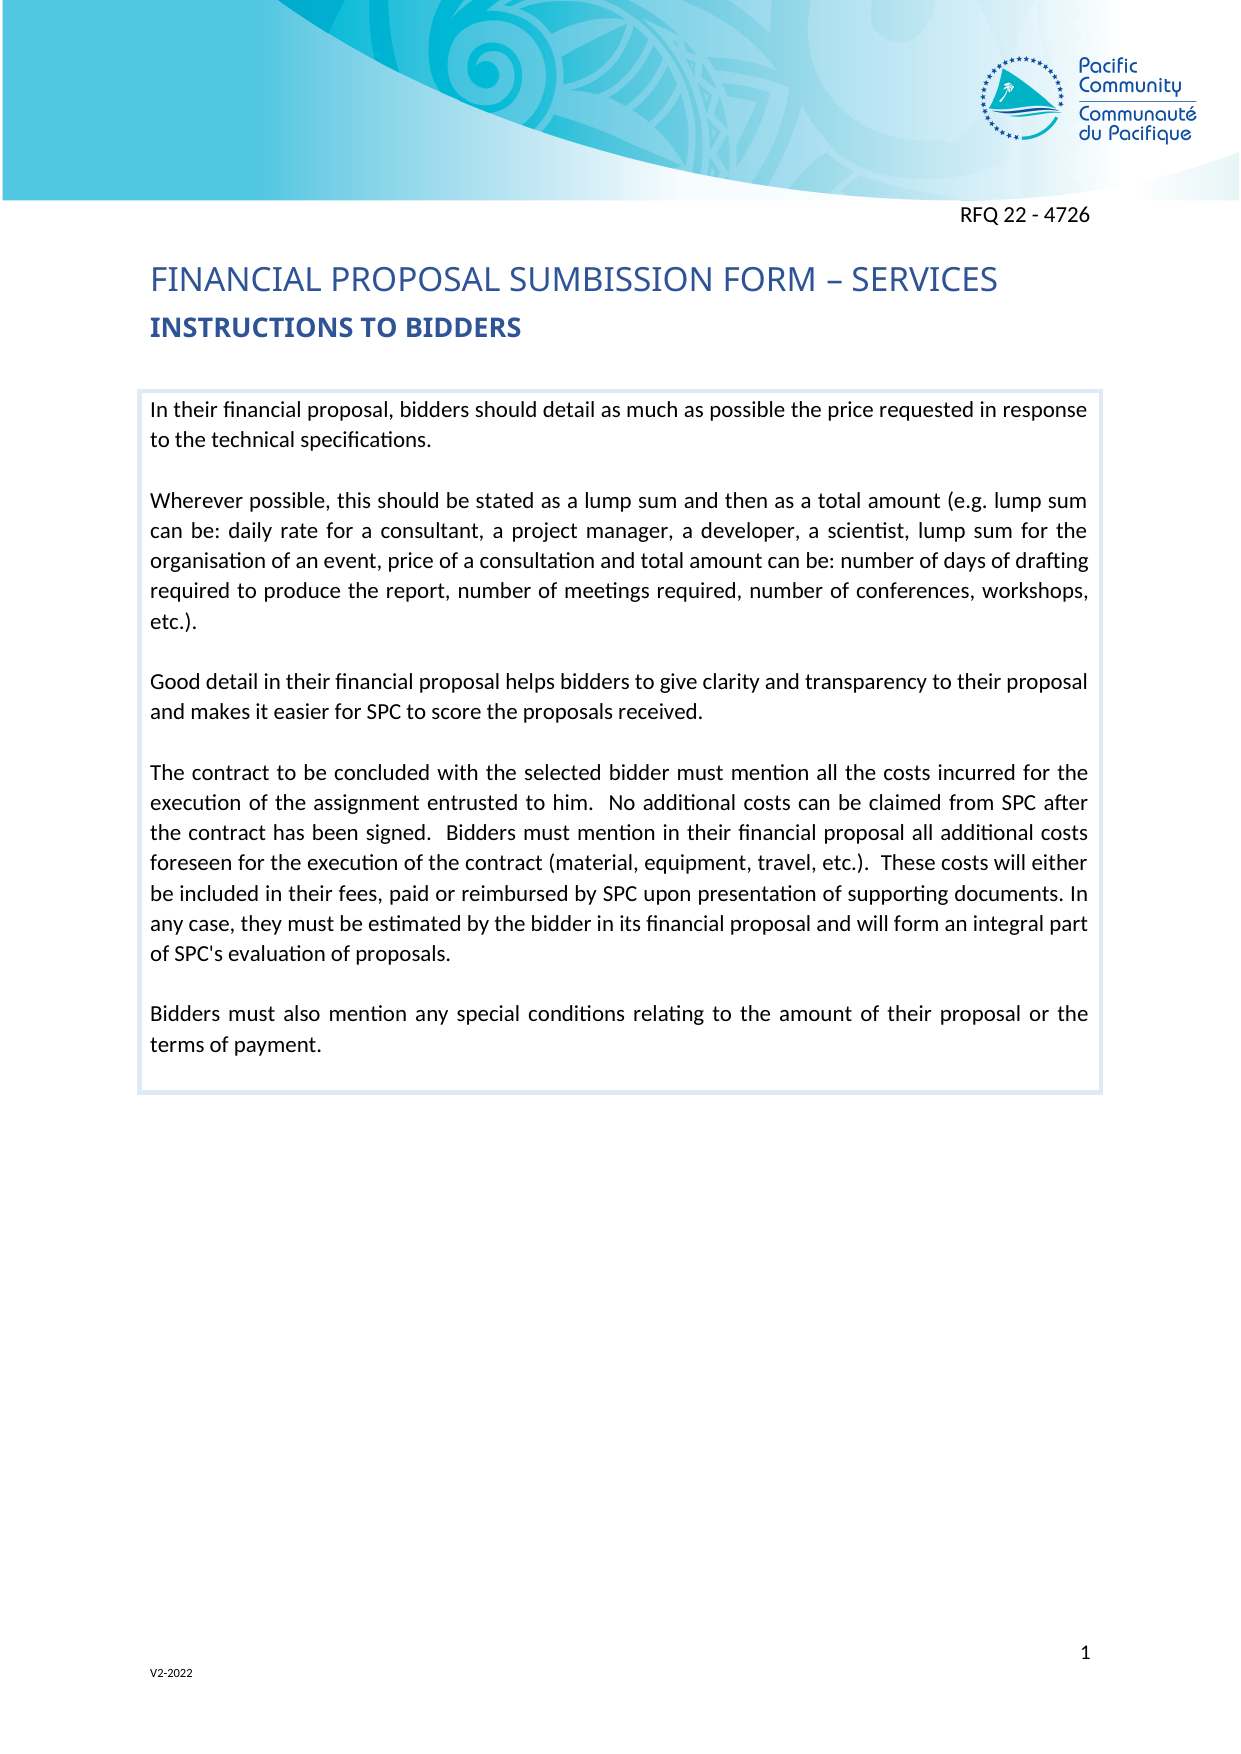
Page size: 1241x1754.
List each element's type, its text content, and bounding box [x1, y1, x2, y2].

subtitle INSTRUCTIONS TO BIDDERS [150, 309, 1079, 346]
text Good detail in their financial proposal helps bidders to give clarity and transparency to their proposal and makes it easier for SPC to score the proposals received. [142, 660, 1099, 725]
text Bidders must also mention any special conditions relating to the amount of their proposal or the terms of payment. [142, 993, 1099, 1058]
text In their financial proposal, bidders should detail as much as possible the price requested in response to the technical specifications. [142, 393, 1099, 453]
text The contract to be concluded with the selected bidder must mention all the costs incurred for the execution of the assignment entrusted to him. No additional costs can be claimed from SPC after the contract has been signed. Bidders must mention in their financial proposal all additional costs foreseen for the execution of the contract (material, equipment, travel, etc.). These costs will either be included in their fees, paid or reimbursed by SPC upon presentation of supporting documents. In any case, they must be estimated by the bidder in its financial proposal and will form an integral part of SPC's evaluation of proposals. [142, 751, 1099, 967]
text Wherever possible, this should be stated as a lump sum and then as a total amount (e.g. lump sum can be: daily rate for a consultant, a project manager, a developer, a scientist, lump sum for the organisation of an event, price of a consultation and total amount can be: number of days of drafting required to produce the report, number of meetings required, number of conferences, workshops, etc.). [142, 479, 1099, 635]
picture [2, 0, 1240, 201]
